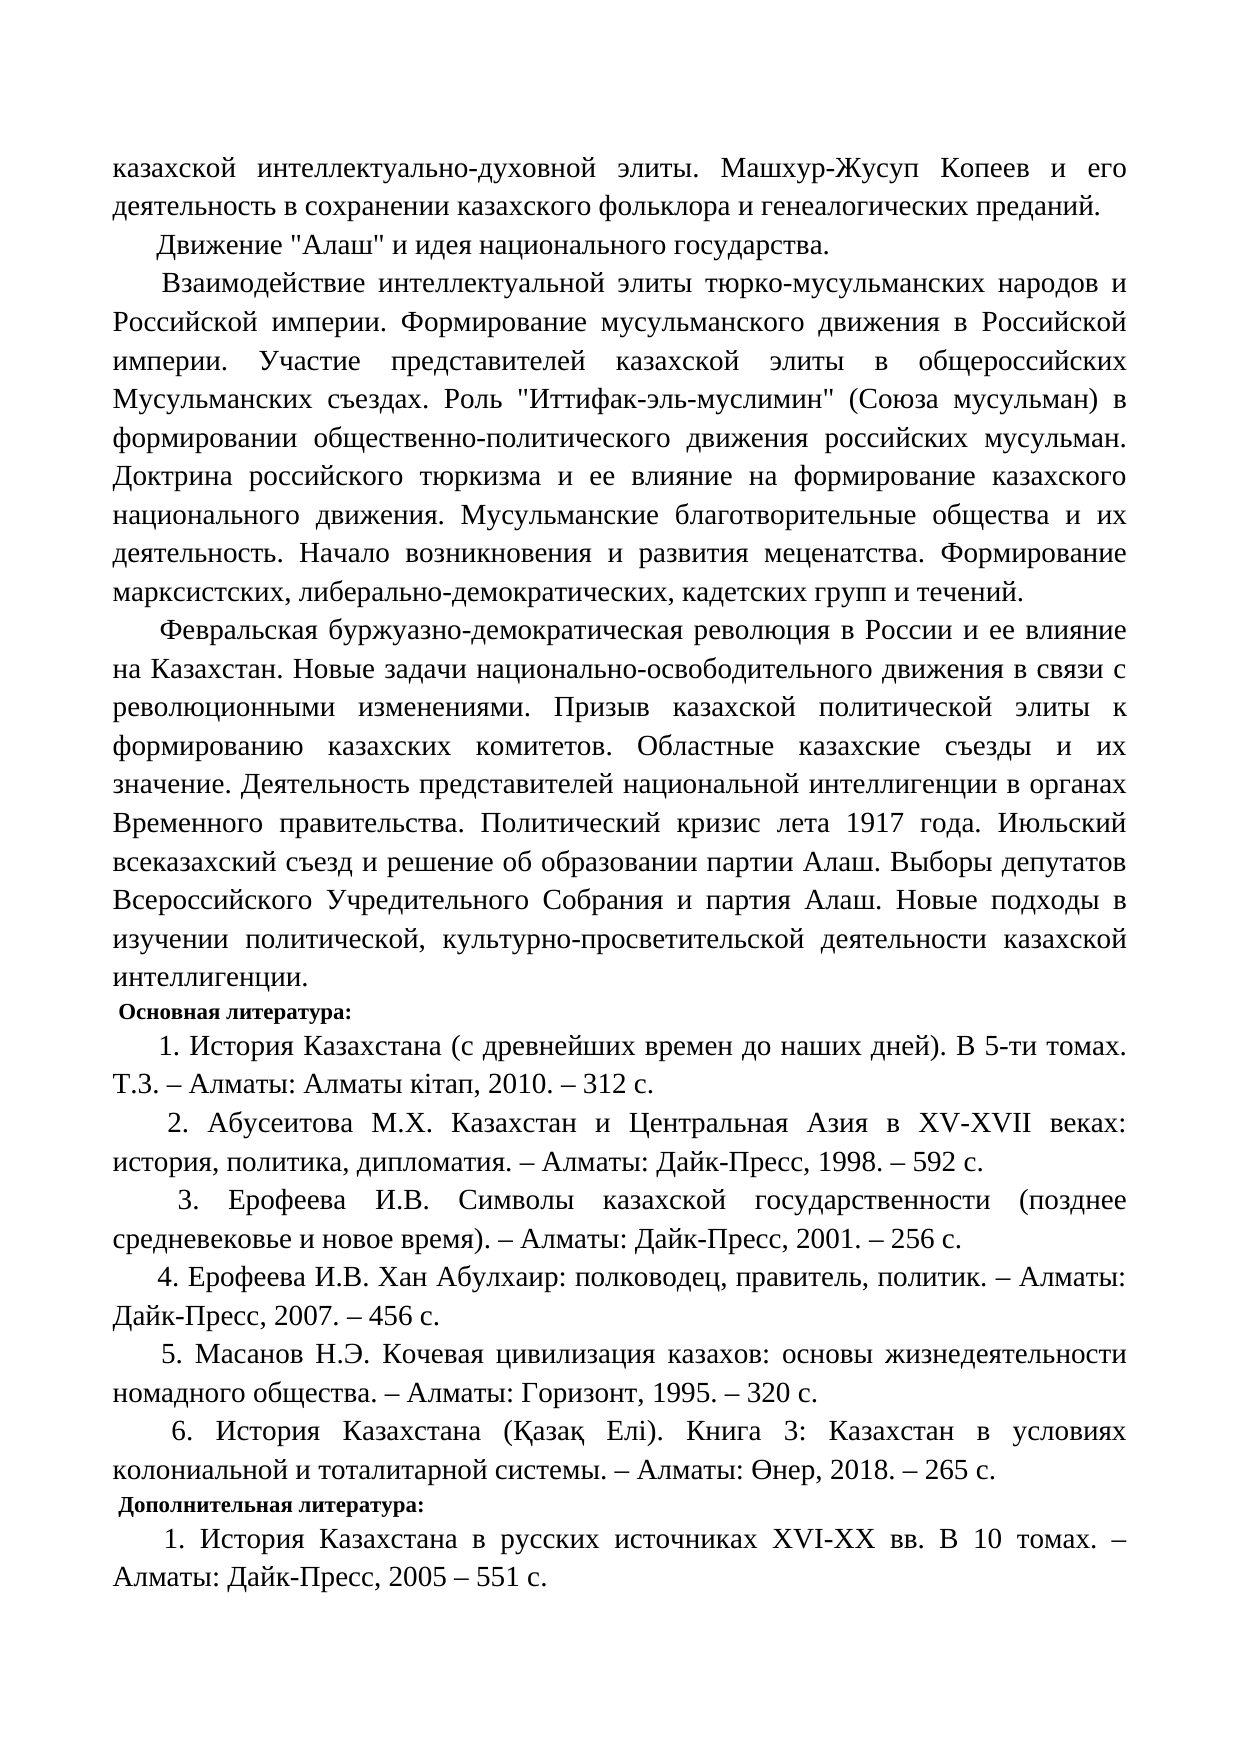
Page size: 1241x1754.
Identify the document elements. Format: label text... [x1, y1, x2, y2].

text Движение "Алаш" и идея национального государства. [112, 227, 1128, 261]
text 1. История Казахстана (с древнейших времен до наших дней). В 5-ти томах. Т.3. – Алматы: Алматы кітап, 2010. – 312 с. [112, 1028, 1128, 1100]
text 2. Абусеитова М.Х. Казахстан и Центральная Азия в XV-XVII веках: история, политика, дипломатия. – Алматы: Дайк-Пресс, 1998. – 592 с. [112, 1105, 1128, 1177]
text Основная литература: [112, 998, 1128, 1024]
text 3. Ерофеева И.В. Символы казахской государственности (позднее средневековье и новое время). – Алматы: Дайк-Пресс, 2001. – 256 с. [112, 1182, 1128, 1254]
text Февральская буржуазно-демократическая революция в России и ее влияние на Казахстан. Новые задачи национально-освободительного движения в связи с революционными изменениями. Призыв казахской политической элиты к формированию казахских комитетов. Областные казахские съезды и их значение. Деятельность представителей национальной интеллигенции в органах Временного правительства. Политический кризис лета 1917 года. Июльский всеказахский съезд и решение об образовании партии Алаш. Выборы депутатов Всероссийского Учредительного Собрания и партия Алаш. Новые подходы в изучении политической, культурно-просветительской деятельности казахской интеллигенции. [112, 612, 1128, 993]
text 6. История Кaзaхстaнa (Қaзaқ Елі). Книга 3: Казахстан в условиях колониальной и тоталитарной системы. – Алматы: Өнер, 2018. – 265 с. [112, 1413, 1128, 1486]
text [112, 150, 1128, 222]
text 5. Масанов Н.Э. Кочевая цивилизация казахов: основы жизнедеятельности номадного общества. – Алматы: Горизонт, 1995. – 320 с. [112, 1336, 1128, 1408]
text Взаимодействие интеллектуальной элиты тюрко-мусульманских народов и Российской империи. Формирование мусульманского движения в Российской империи. Участие представителей казахской элиты в общероссийских Мусульманских съездах. Роль "Иттифак-эль-муслимин" (Союза мусульман) в формировании общественно-политического движения российских мусульман. Доктрина российского тюркизма и ее влияние на формирование казахского национального движения. Мусульманские благотворительные общества и их деятельность. Начало возникновения и развития меценатства. Формирование марксистских, либерально-демократических, кадетских групп и течений. [112, 266, 1128, 607]
text Дополнительная литература: [112, 1491, 1128, 1517]
text 4. Ерофеева И.В. Хан Абулхаир: полководец, правитель, политик. – Алматы: Дайк-Пресс, 2007. – 456 с. [112, 1259, 1128, 1331]
text 1. История Казахстана в русских источниках XVI-XX вв. В 10 томах. – Алматы: Дайк-Пресс, 2005 – 551 с. [112, 1521, 1128, 1593]
